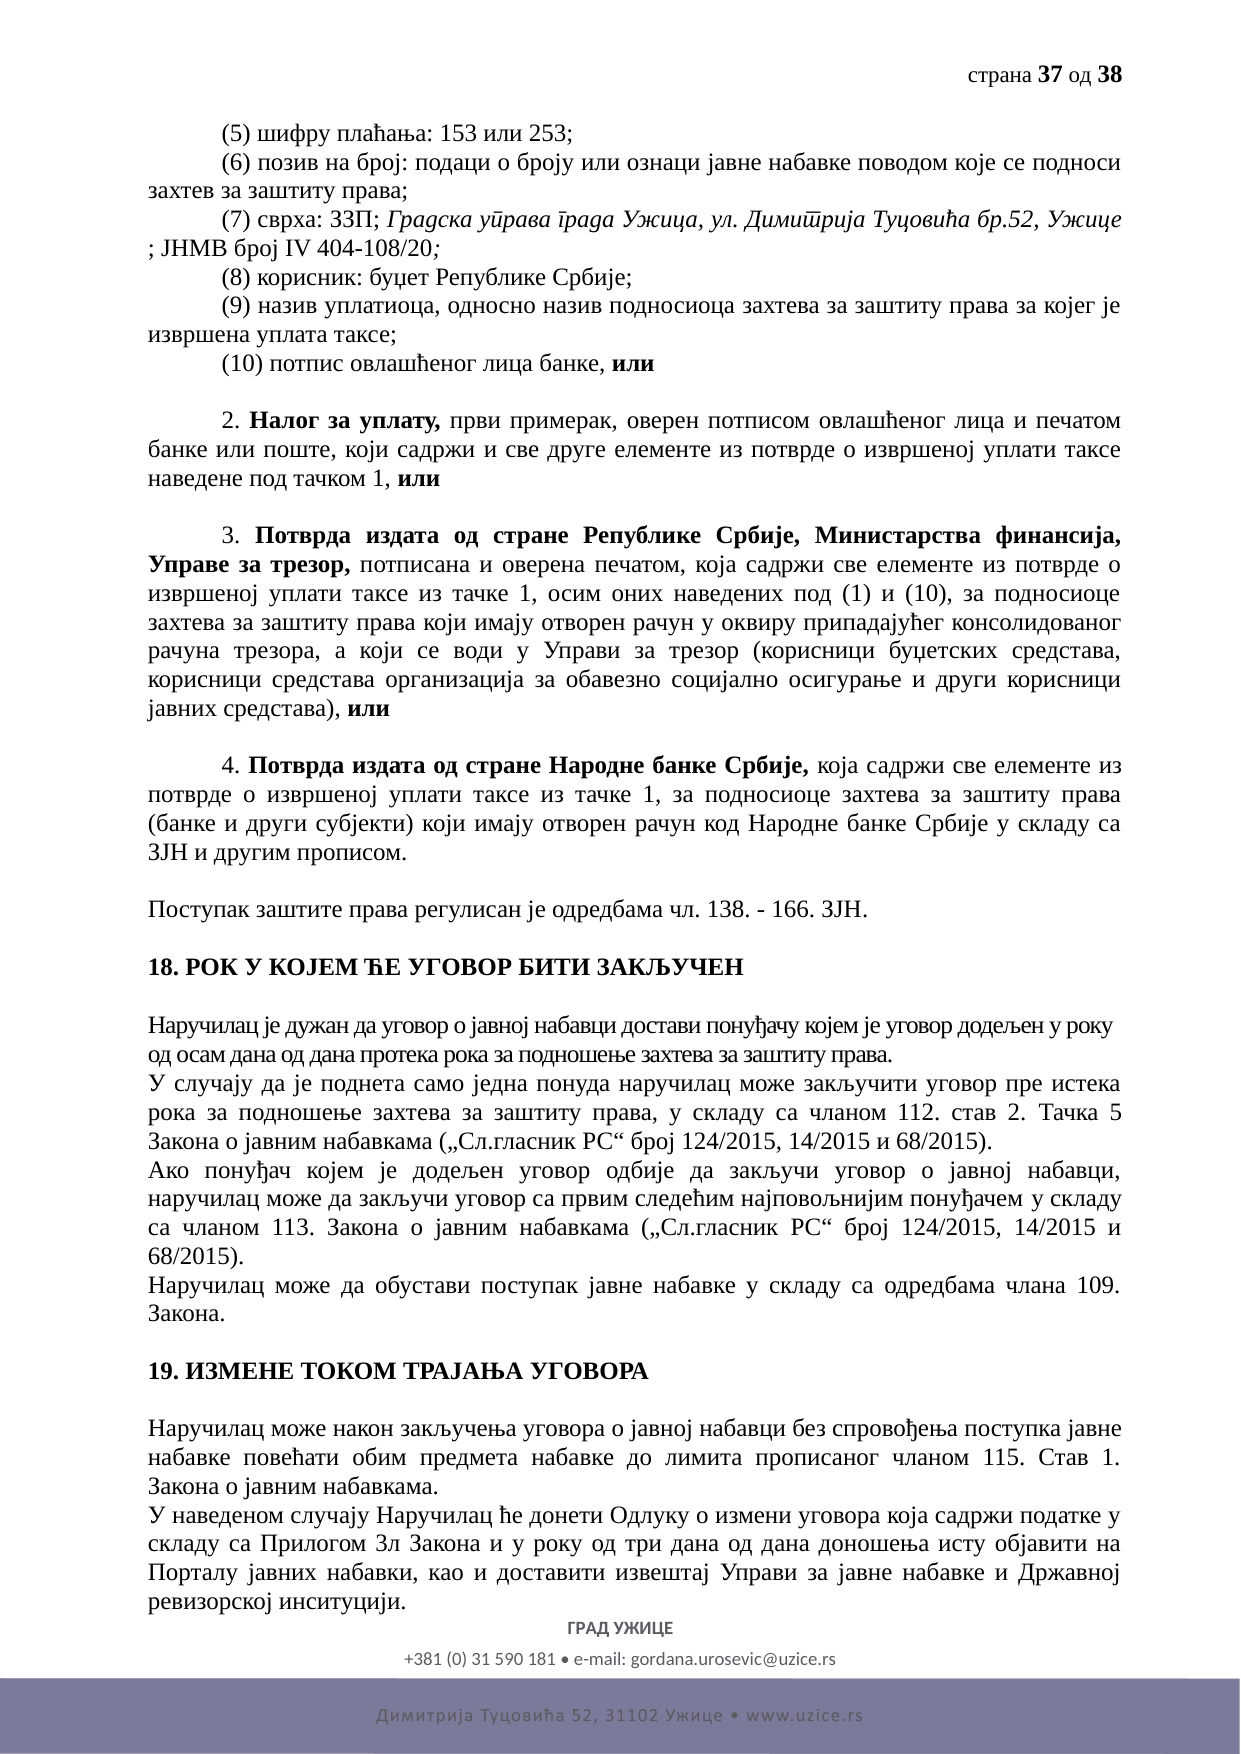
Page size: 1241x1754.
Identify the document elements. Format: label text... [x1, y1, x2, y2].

text (9) назив уплатиоца, односно назив подносиоца захтева за заштиту права за којег је извршена уплата таксе; [148, 291, 1122, 348]
text 19. ИЗМЕНЕ ТОКОМ ТРАЈАЊА УГОВОРА [148, 1356, 1122, 1385]
picture [0, 1677, 1240, 1754]
text (10) потпис овлашћеног лица банке, или [148, 348, 1122, 377]
text 4. Потврда издата од стране Народне банке Србије, која садржи све елементе из потврде о извршеној уплати таксе из тачке 1, за подносиоце захтева за заштиту права (банке и други субјекти) који имају отворен рачун код Народне банке Србије у складу са ЗЈН и другим прописом. [148, 751, 1122, 866]
text У случају да је поднета само једна понуда наручилац може закључити уговор пре истека рока за подношење захтева за заштиту права, у складу са чланом 112. став 2. Тачка 5 Закона о јавним набавкама („Сл.гласник РС“ број 124/2015, 14/2015 и 68/2015). [148, 1068, 1122, 1155]
text (6) позив на број: подаци о броју или ознаци јавне набавке поводом које се подноси захтев за заштиту права; [148, 147, 1122, 204]
text Ако понуђач којем је додељен уговор одбије да закључи уговор о јавној набавци, наручилац може да закључи уговор са првим следећим најповољнијим понуђачем у складу са чланом 113. Закона о јавним набавкама („Сл.гласник РС“ број 124/2015, 14/2015 и 68/2015). [148, 1155, 1122, 1270]
text У наведеном случају Наручилац ће донети Одлуку о измени уговора која садржи податке у складу са Прилогом 3л Закона и у року од три дана од дана доношења исту објавити на Порталу јавних набавки, као и доставити извештај Управи за јавне набавке и Државној ревизорској инситуцији. [148, 1500, 1122, 1615]
text (8) корисник: буџет Републике Србије; [148, 262, 1122, 291]
text (7) сврха: ЗЗП; Градска управа града Ужица, ул. Димитрија Туцовића бр.52, Ужице ; ЈНМВ број IV 404-108/20; [148, 204, 1122, 262]
text Поступак заштите права регулисан је одредбама чл. 138. - 166. ЗЈН. [148, 894, 1122, 923]
text Наручилац може да обустави поступак јавне набавке у складу са одредбама члана 109. Законa. [148, 1270, 1122, 1327]
text 18. РОК У КОЈЕМ ЋЕ УГОВОР БИТИ ЗАКЉУЧЕН [148, 952, 1122, 981]
text 3. Потврда издата од стране Републике Србије, Министарства финансија, Управе за трезор, потписана и оверена печатом, која садржи све елементе из потврде о извршеној уплати таксе из тачке 1, осим оних наведених под (1) и (10), за подносиоце захтева за заштиту права који имају отворен рачун у оквиру припадајућег консолидованог рачуна трезора, а који се води у Управи за трезор (корисници буџетских средстава, корисници средстава организација за обавезно социјално осигурање и други корисници јавних средстава), или [148, 521, 1122, 722]
text 2. Налог за уплату, први примерак, оверен потписом овлашћеног лица и печатом банке или поште, који садржи и све друге елементе из потврде о извршеној уплати таксе наведене под тачком 1, или [148, 406, 1122, 492]
text Наручилац је дужан да уговор о јавној набавци достави понуђачу којем је уговор додељен у року од осам дана од дана протека рока за подношење захтева за заштиту права. [148, 1010, 1114, 1068]
text Наручилац може након закључења уговора о јавној набавци без спровођења поступка јавне набавке повећати обим предмета набавке до лимита прописаног чланом 115. Став 1. Закона о јавним набавкама. [148, 1413, 1122, 1500]
text (5) шифру плаћања: 153 или 253; [148, 118, 1122, 147]
